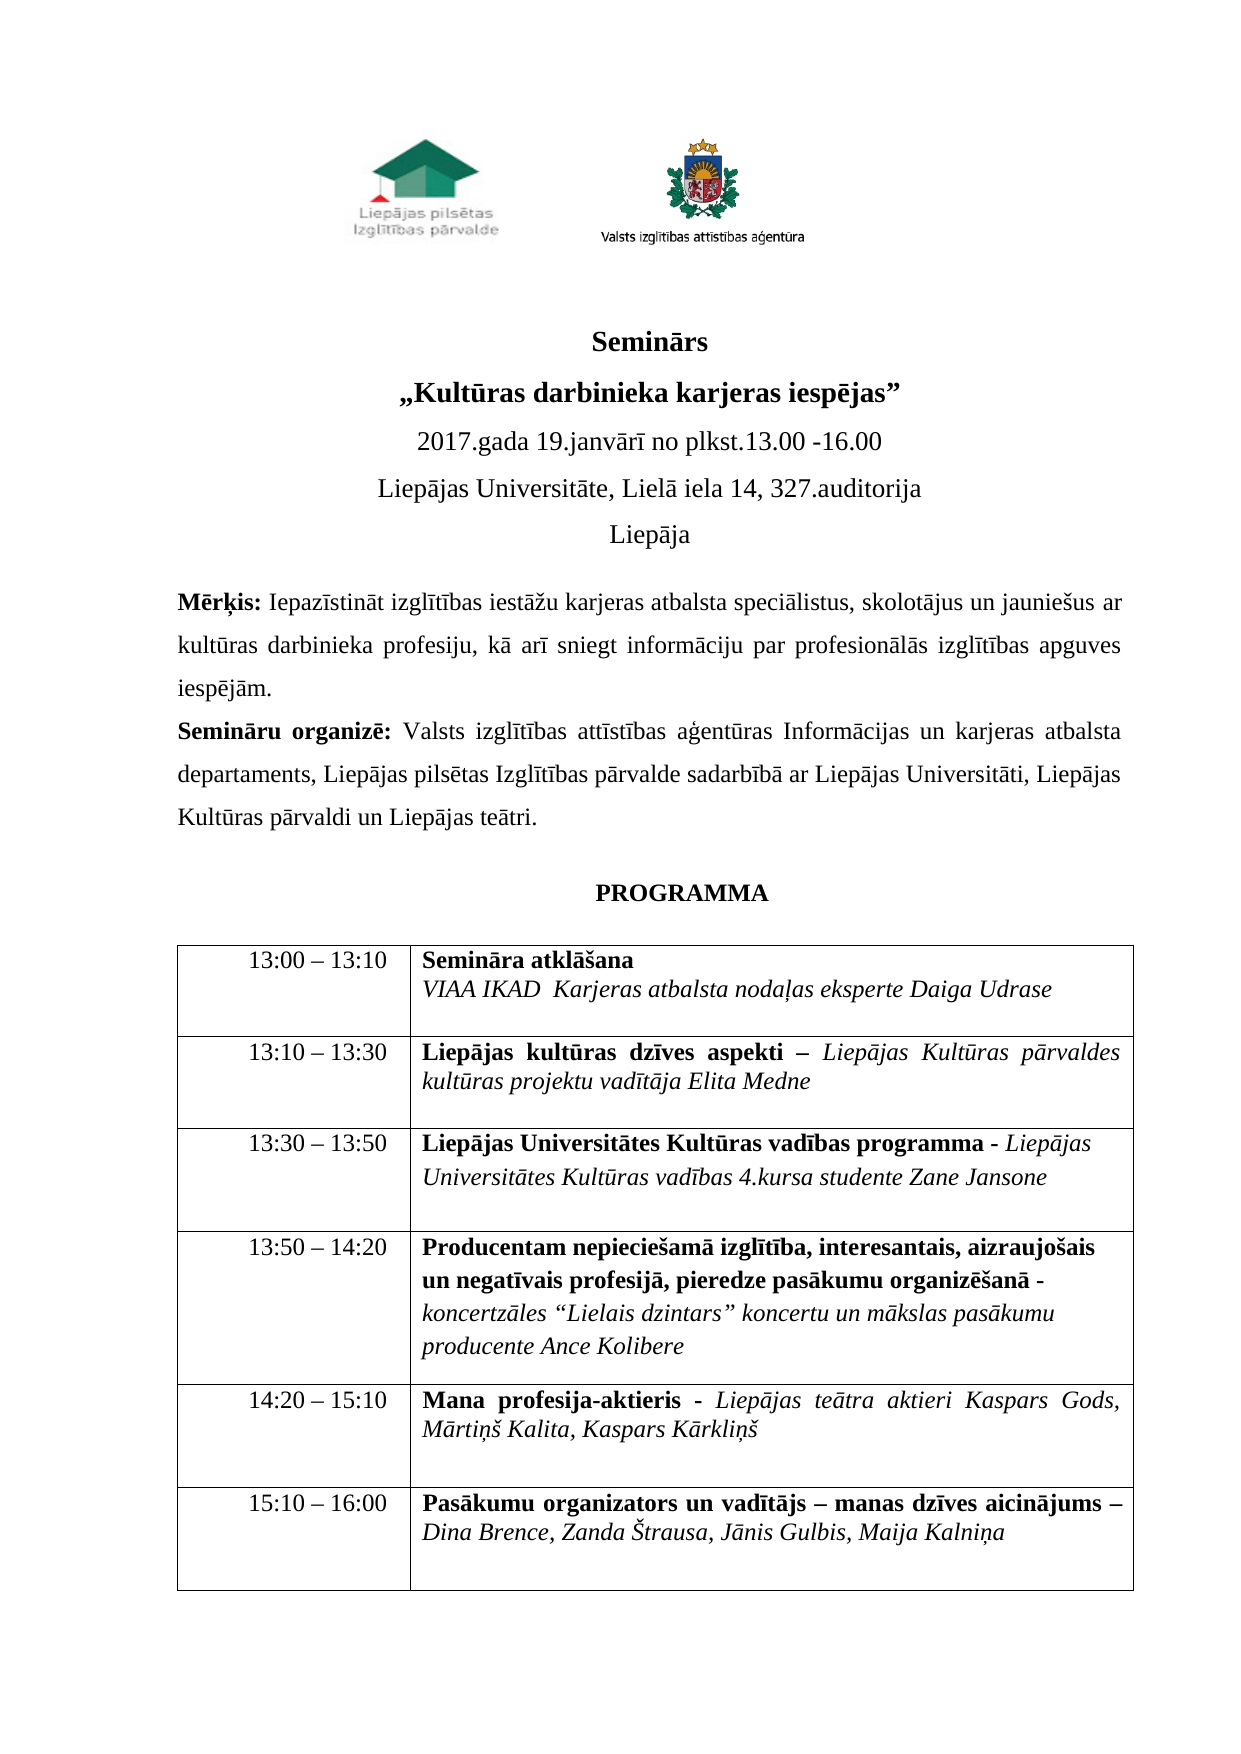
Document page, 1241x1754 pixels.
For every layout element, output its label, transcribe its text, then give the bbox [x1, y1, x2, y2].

table_cell Liepājas kultūras dzīves aspekti – Liepājas Kultūras pārvaldes kultūras projektu vadītāja Elita Medne [411, 1037, 1133, 1127]
table_cell Pasākumu organizators un vadītājs – manas dzīves aicinājums – Dina Brence, Zanda Štrausa, Jānis Gulbis, Maija Kalniņa [411, 1488, 1133, 1590]
text 2017.gada 19.janvārī no plkst.13.00 -16.00 [177, 425, 1122, 456]
table_cell Mana profesija-aktieris - Liepājas teātra aktieri Kaspars Gods, Mārtiņš Kalita, Kaspars Kārkliņš [411, 1385, 1133, 1487]
text Liepājas Universitāte, Lielā iela 14, 327.auditorija [177, 472, 1122, 503]
table_cell 13:10 – 13:30 [178, 1037, 410, 1127]
table_header 13:00 – 13:10 [178, 946, 410, 1036]
text Semināru organizē: Valsts izglītības attīstības aģentūras Informācijas un karjeras atbalsta departaments, Liepājas pilsētas Izglītības pārvalde sadarbībā ar Liepājas Universitāti, Liepājas Kultūras pārvaldi un Liepājas teātri. [177, 716, 1122, 831]
table_cell 14:20 – 15:10 [178, 1385, 410, 1487]
table_header Semināra atklāšana VIAA IKAD Karjeras atbalsta nodaļas eksperte Daiga Udrase [411, 946, 1133, 1036]
text Liepāja [177, 518, 1122, 550]
table_cell 15:10 – 16:00 [178, 1488, 410, 1590]
table_cell 13:50 – 14:20 [178, 1232, 410, 1384]
picture [606, 118, 797, 261]
text „Kultūras darbinieka karjeras iespējas” [177, 375, 1122, 408]
text PROGRAMMA [177, 878, 1187, 907]
table_cell 13:30 – 13:50 [178, 1129, 410, 1231]
table_cell Liepājas Universitātes Kultūras vadības programma - Liepājas Universitātes Kultūras vadības 4.kursa studente Zane Jansone [411, 1129, 1133, 1231]
table_cell Producentam nepieciešamā izglītība, interesantais, aizraujošais un negatīvais profesijā, pieredze pasākumu organizēšanā - koncertzāles “Lielais dzintars” koncertu un mākslas pasākumu producente Ance Kolibere [411, 1232, 1133, 1384]
text Mērķis: Iepazīstināt izglītības iestāžu karjeras atbalsta speciālistus, skolotājus un jauniešus ar kultūras darbinieka profesiju, kā arī sniegt informāciju par profesionālās izglītības apguves iespējām. [177, 587, 1122, 702]
text Seminārs [177, 324, 1122, 358]
